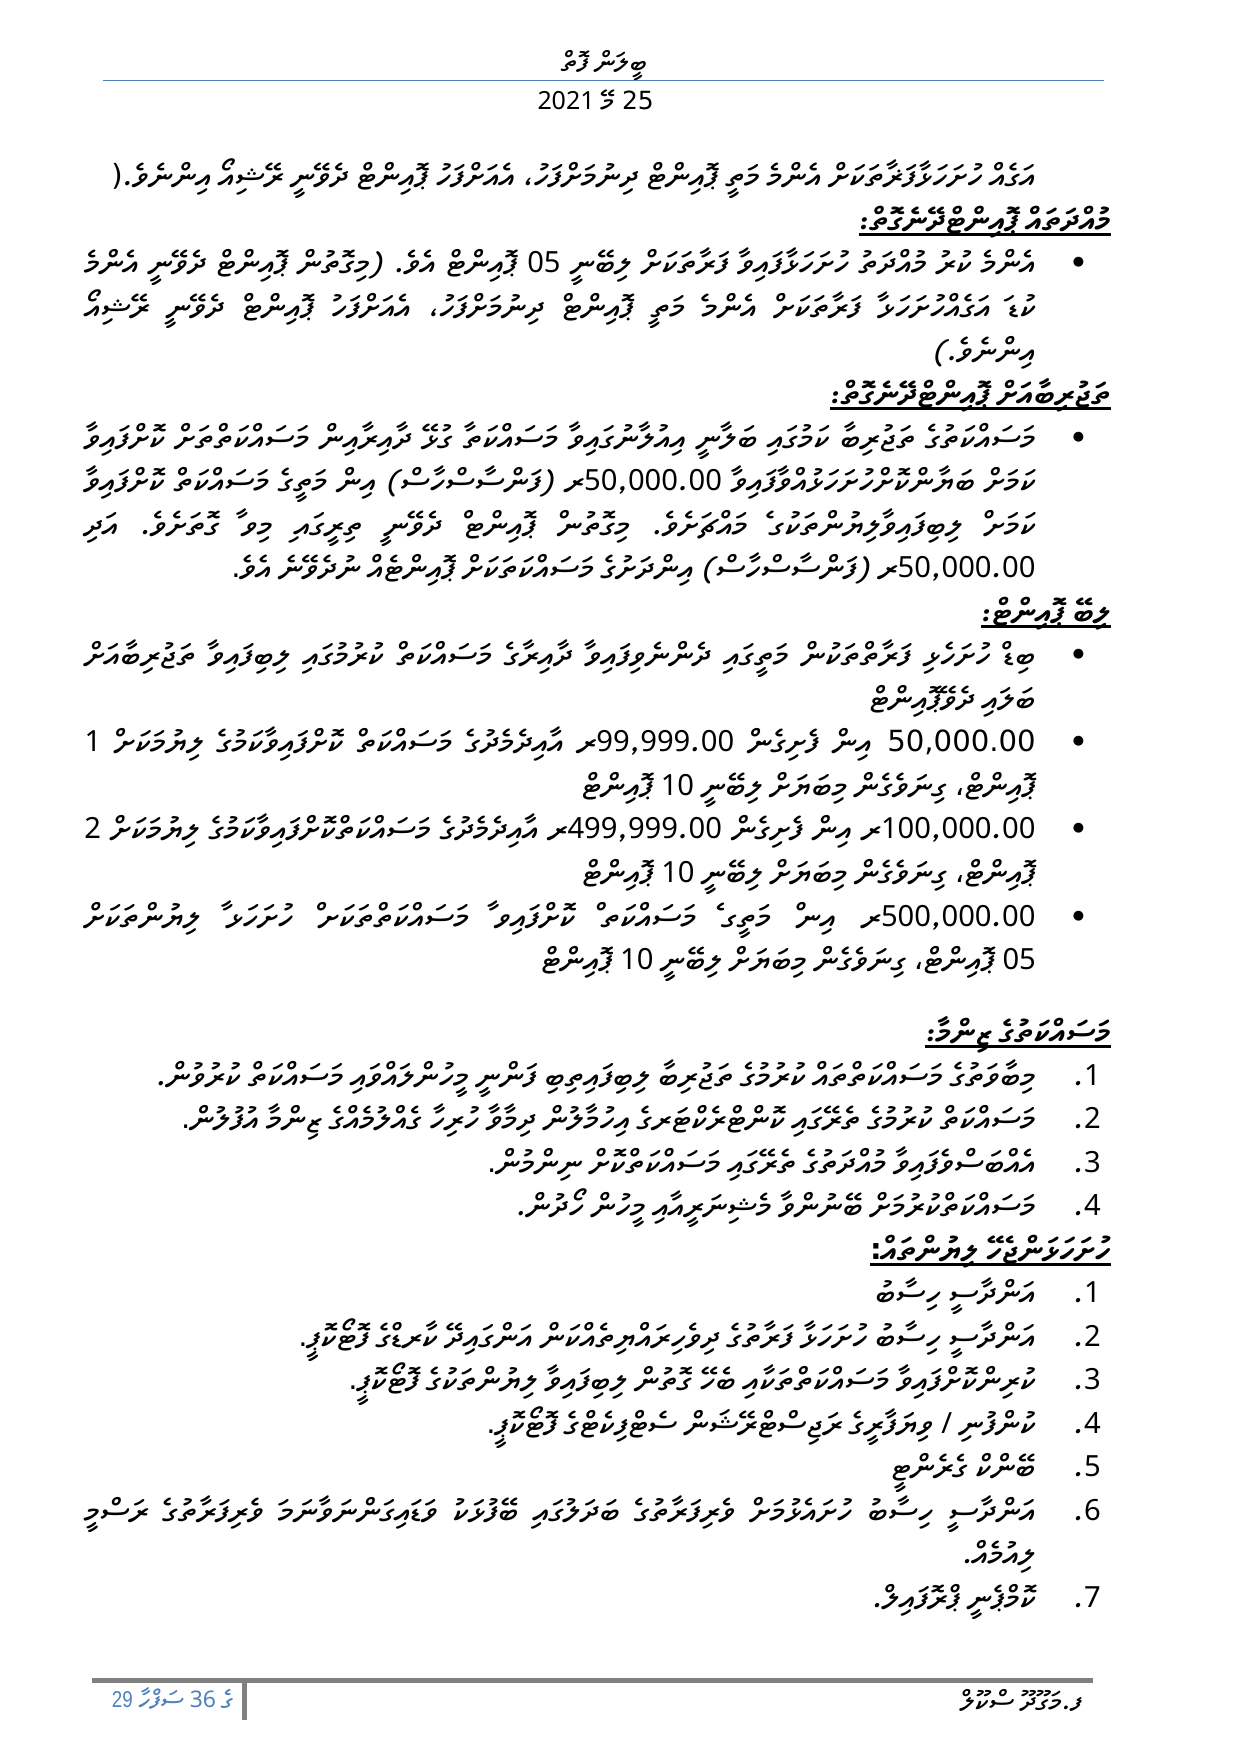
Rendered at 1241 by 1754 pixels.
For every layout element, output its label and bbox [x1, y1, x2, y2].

table_cell [73, 155, 1122, 1620]
